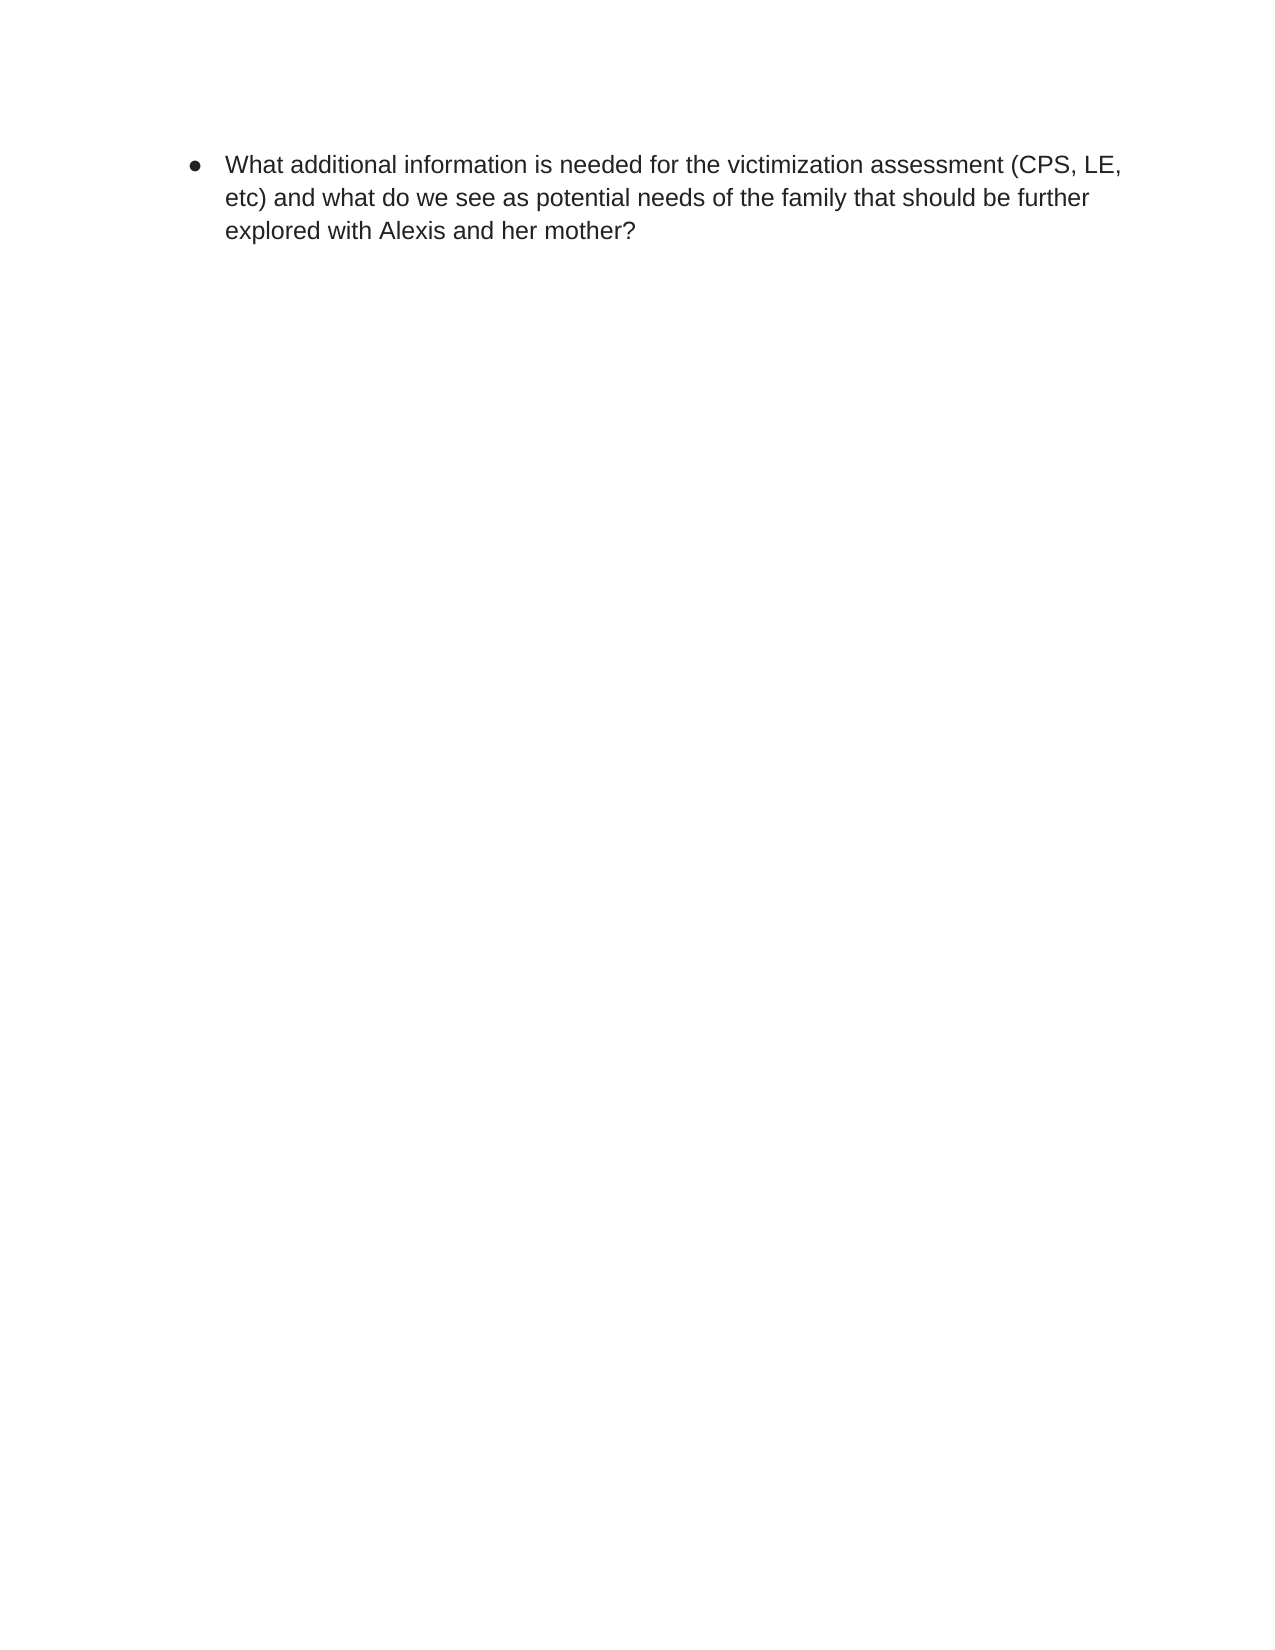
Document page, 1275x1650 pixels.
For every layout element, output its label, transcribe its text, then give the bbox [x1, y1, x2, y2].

list What additional information is needed for the victimization assessment (CPS, LE, etc) and what do we see as potential needs of the family that should be further explored with Alexis and her mother? [187, 150, 1125, 245]
